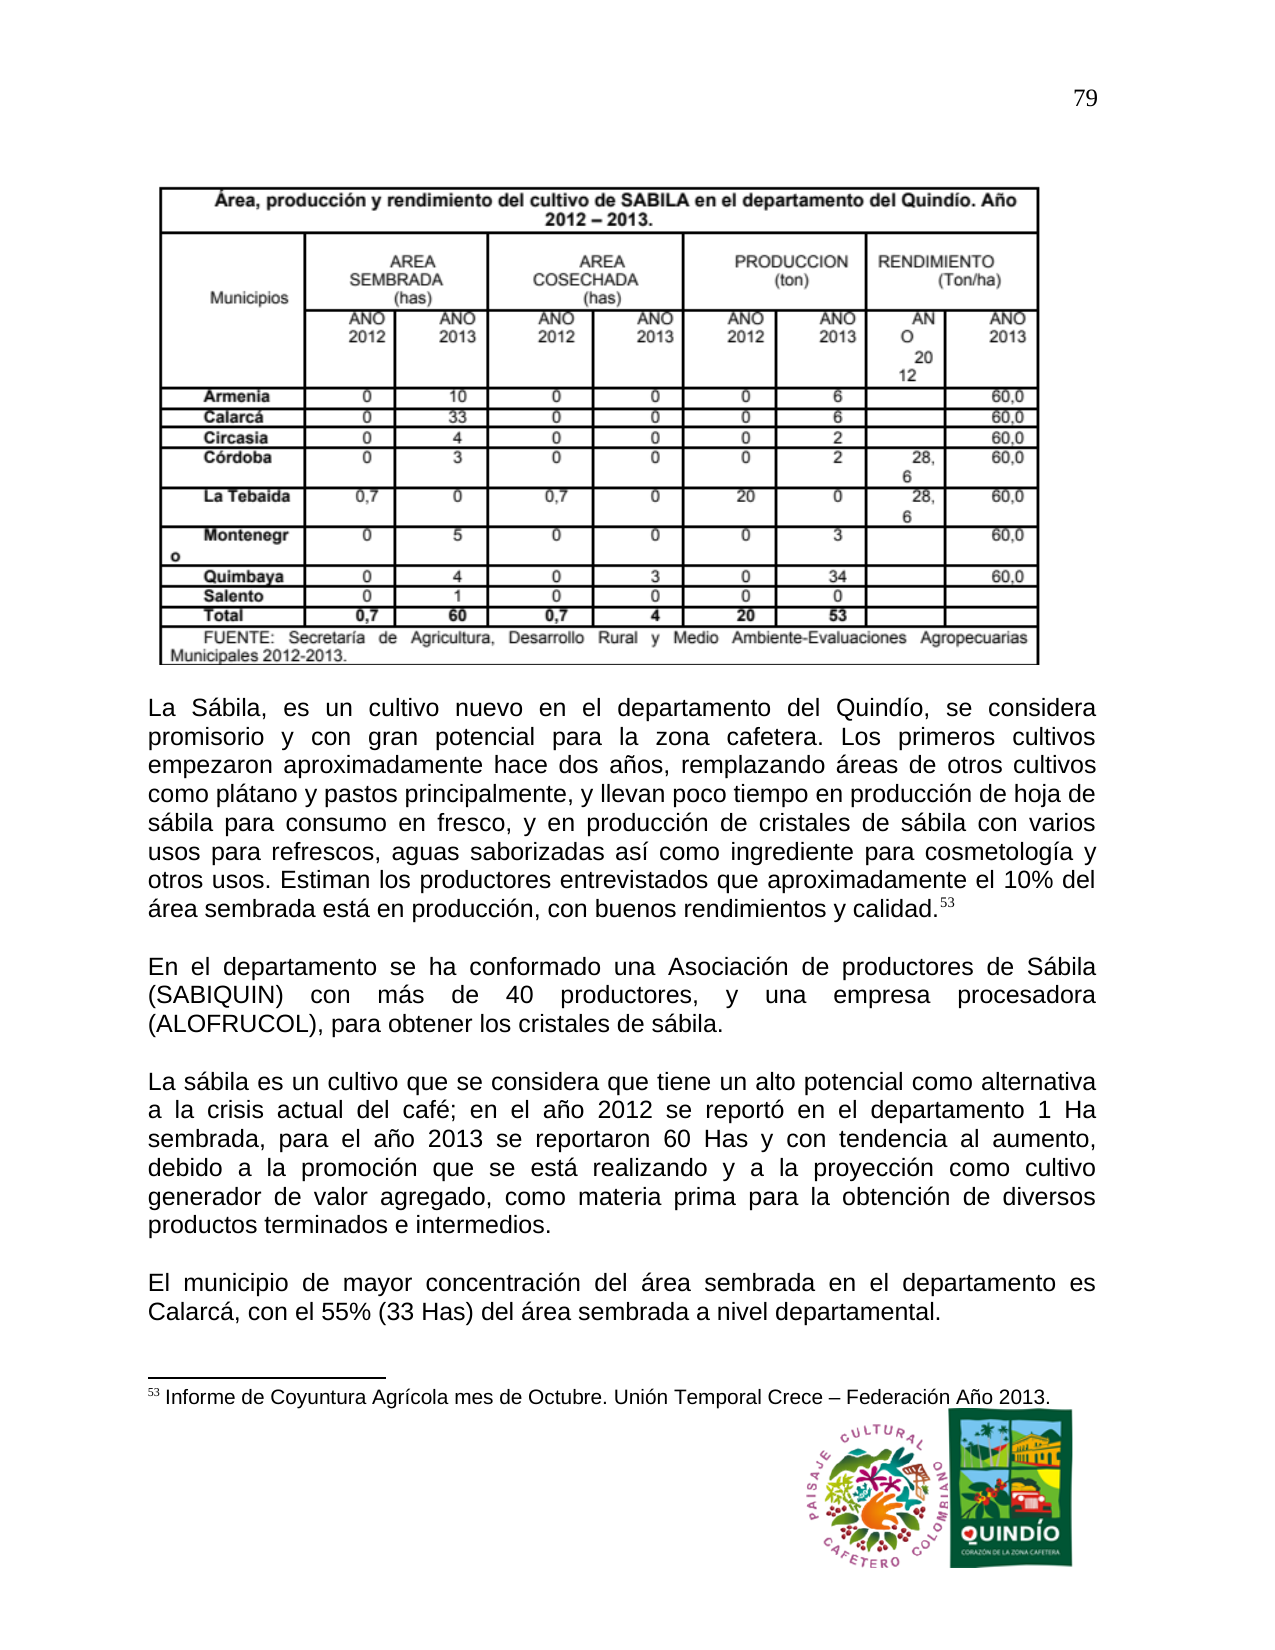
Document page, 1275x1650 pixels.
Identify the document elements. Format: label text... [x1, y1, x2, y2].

text La Sábila, es un cultivo nuevo en el departamento del Quindío, se considera promisorio y con gran potencial para la zona cafetera. Los primeros cultivos empezaron aproximadamente hace dos años, remplazando áreas de otros cultivos como plátano y pastos principalmente, y llevan poco tiempo en producción de hoja de sábila para consumo en fresco, y en producción de cristales de sábila con varios usos para refrescos, aguas saborizadas así como ingrediente para cosmetología y otros usos. Estiman los productores entrevistados que aproximadamente el 10% del área sembrada está en producción, con buenos rendimientos y calidad. [148, 693, 1098, 923]
text En el departamento se ha conformado una Asociación de productores de Sábila (SABIQUIN) con más de 40 productores, y una empresa procesadora (ALOFRUCOL), para obtener los cristales de sábila. [148, 952, 1098, 1038]
text El municipio de mayor concentración del área sembrada en el departamento es Calarcá, con el 55% (33 Has) del área sembrada a nivel departamental. [148, 1268, 1098, 1326]
picture [806, 1408, 1073, 1568]
text La sábila es un cultivo que se considera que tiene un alto potencial como alternativa a la crisis actual del café; en el año 2012 se reportó en el departamento 1 Ha sembrada, para el año 2013 se reportaron 60 Has y con tendencia al aumento, debido a la promoción que se está realizando y a la proyección como cultivo generador de valor agregado, como materia prima para la obtención de diversos productos terminados e intermedios. [148, 1067, 1098, 1239]
